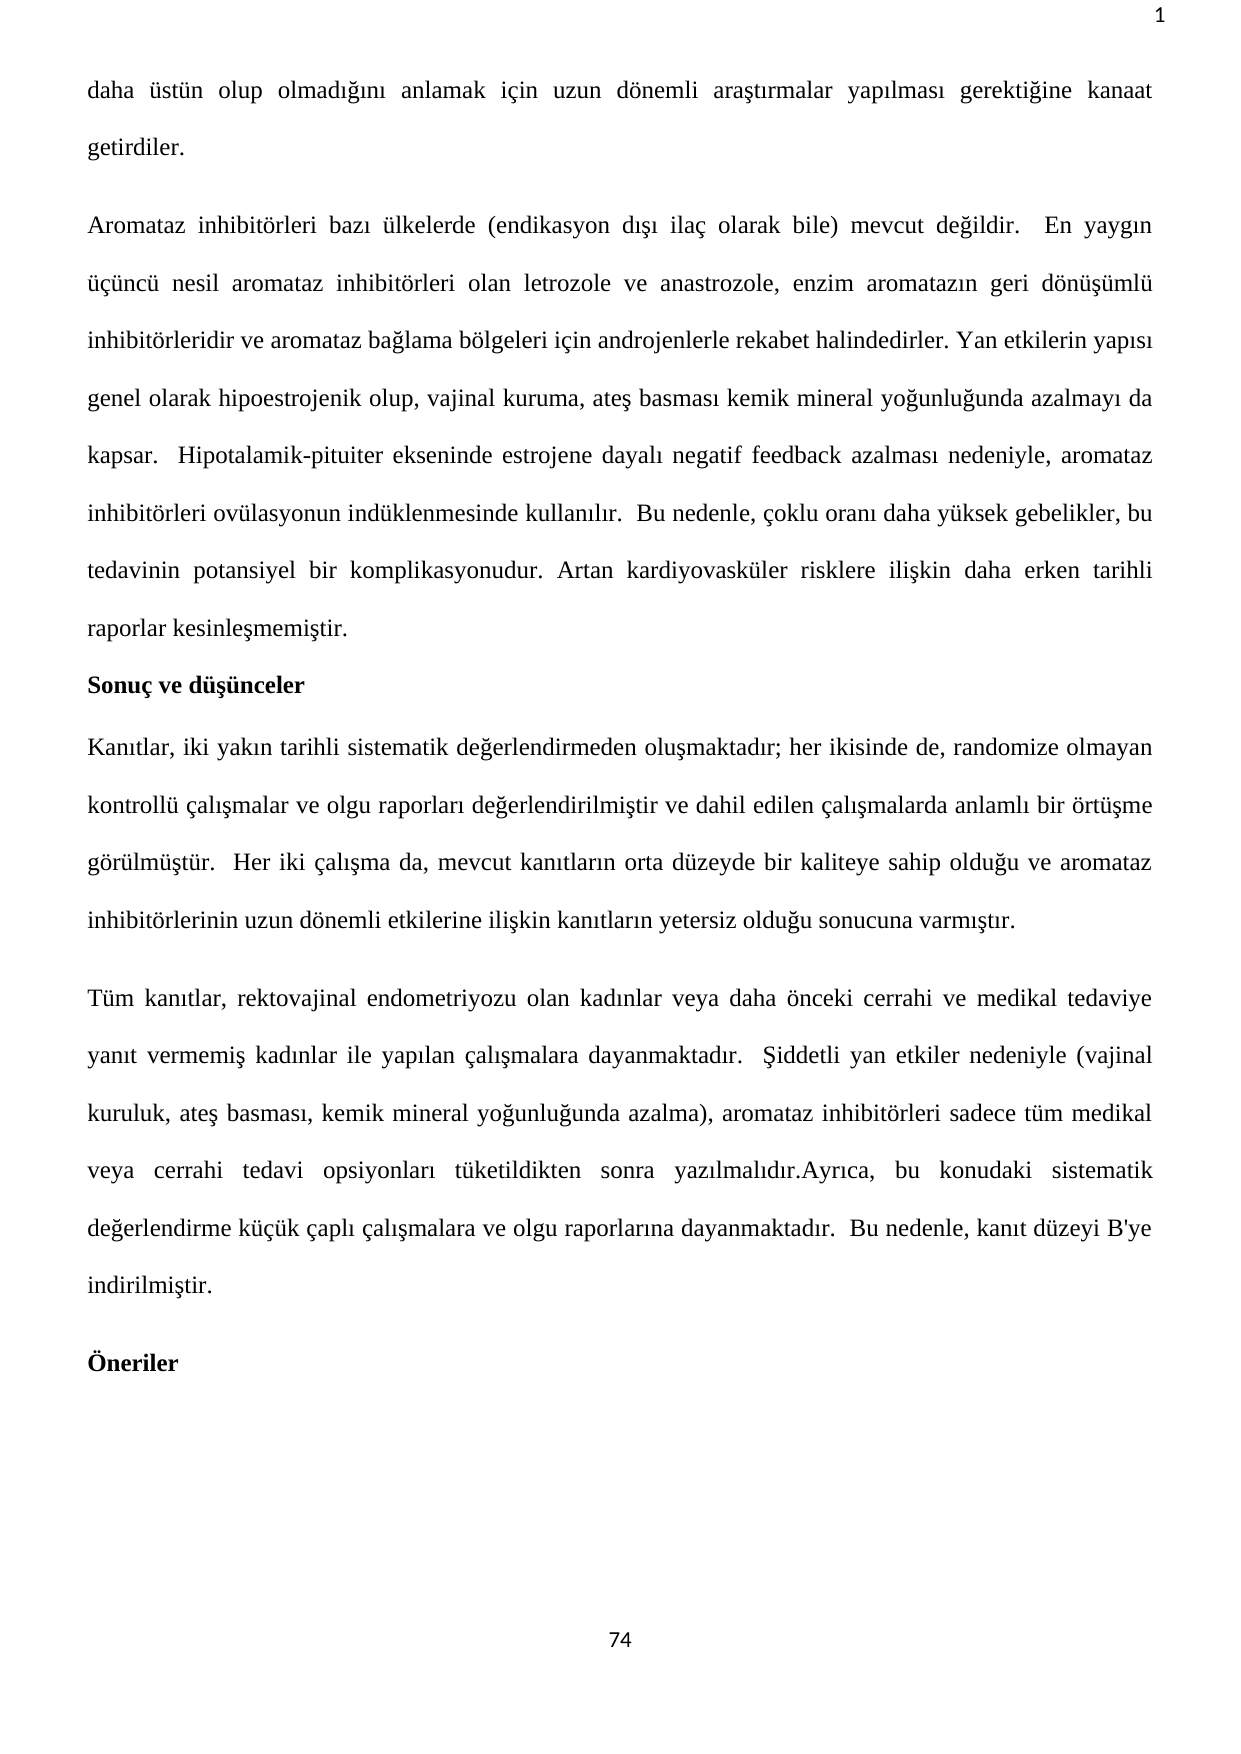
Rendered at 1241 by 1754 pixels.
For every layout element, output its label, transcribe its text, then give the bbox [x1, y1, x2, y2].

text Aromataz inhibitörleri bazı ülkelerde (endikasyon dışı ilaç olarak bile) mevcut değildir. En yaygın üçüncü nesil aromataz inhibitörleri olan letrozole ve anastrozole, enzim aromatazın geri dönüşümlü inhibitörleridir ve aromataz bağlama bölgeleri için androjenlerle rekabet halindedirler. Yan etkilerin yapısı genel olarak hipoestrojenik olup, vajinal kuruma, ateş basması kemik mineral yoğunluğunda azalmayı da kapsar. Hipotalamik-pituiter ekseninde estrojene dayalı negatif feedback azalması nedeniyle, aromataz inhibitörleri ovülasyonun indüklenmesinde kullanılır. Bu nedenle, çoklu oranı daha yüksek gebelikler, bu tedavinin potansiyel bir komplikasyonudur. Artan kardiyovasküler risklere ilişkin daha erken tarihli raporlar kesinleşmemiştir. [87, 211, 1154, 642]
text Tüm kanıtlar, rektovajinal endometriyozu olan kadınlar veya daha önceki cerrahi ve medikal tedaviye yanıt vermemiş kadınlar ile yapılan çalışmalara dayanmaktadır. Şiddetli yan etkiler nedeniyle (vajinal kuruluk, ateş basması, kemik mineral yoğunluğunda azalma), aromataz inhibitörleri sadece tüm medikal veya cerrahi tedavi opsiyonları tüketildikten sonra yazılmalıdır.Ayrıca, bu konudaki sistematik değerlendirme küçük çaplı çalışmalara ve olgu raporlarına dayanmaktadır. Bu nedenle, kanıt düzeyi B'ye indirilmiştir. [87, 983, 1154, 1299]
subtitle Sonuç ve düşünceler [87, 671, 1165, 699]
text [87, 75, 1153, 161]
text Öneriler [87, 1348, 1154, 1377]
text Kanıtlar, iki yakın tarihli sistematik değerlendirmeden oluşmaktadır; her ikisinde de, randomize olmayan kontrollü çalışmalar ve olgu raporları değerlendirilmiştir ve dahil edilen çalışmalarda anlamlı bir örtüşme görülmüştür. Her iki çalışma da, mevcut kanıtların orta düzeyde bir kaliteye sahip olduğu ve aromataz inhibitörlerinin uzun dönemli etkilerine ilişkin kanıtların yetersiz olduğu sonucuna varmıştır. [87, 732, 1154, 934]
